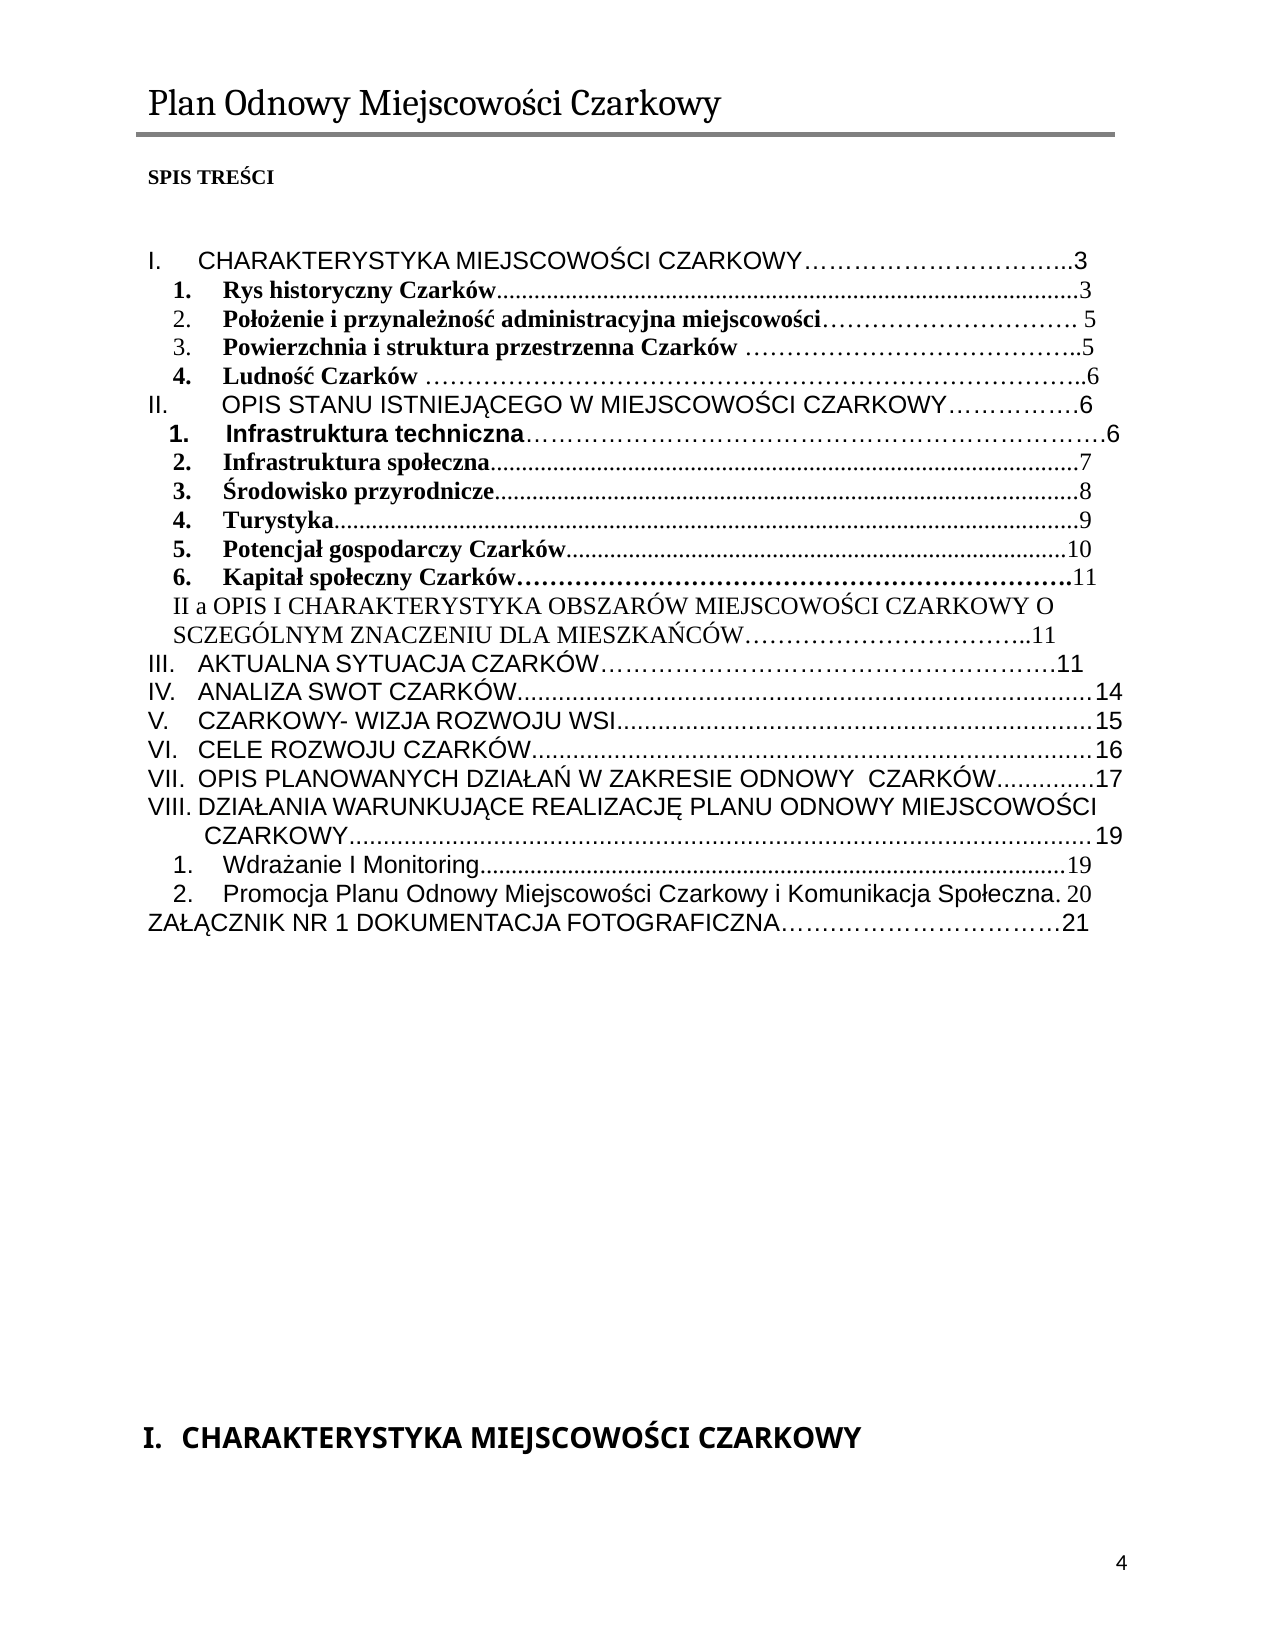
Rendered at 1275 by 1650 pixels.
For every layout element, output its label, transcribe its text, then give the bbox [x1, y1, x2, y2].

text 2. Infrastruktura społeczna 7 [173, 447, 1127, 476]
text V. CZARKOWY- WIZJA ROZWOJU WSI 15 [148, 706, 1127, 735]
text VIII. DZIAŁANIA WARUNKUJĄCE REALIZACJĘ PLANU ODNOWY MIEJSCOWOŚCI CZARKOWY 19 [148, 792, 1127, 850]
text 2. Położenie i przynależność administracyjna miejscowości…………………………. 5 [173, 304, 1127, 332]
text 4. Ludność Czarków ……………………………………………………………………..6 [173, 361, 1127, 390]
text 1. Rys historyczny Czarków 3 [173, 275, 1127, 304]
subtitle CHARAKTERYSTYKA MIEJSCOWOŚCI CZARKOWY [162, 1417, 1127, 1457]
text SPIS TREŚCI [148, 164, 1127, 189]
text II. OPIS STANU ISTNIEJĄCEGO W MIEJSCOWOŚCI CZARKOWY…………….6 [148, 390, 1127, 419]
text 5. Potencjał gospodarczy Czarków 10 [173, 534, 1127, 562]
text 3. Środowisko przyrodnicze 8 [173, 476, 1127, 505]
text ZAŁĄCZNIK NR 1 DOKUMENTACJA FOTOGRAFICZNA…….………………………21 [148, 908, 1127, 936]
text 1. Wdrażanie I Monitoring 19 [173, 850, 1127, 879]
text 2. Promocja Planu Odnowy Miejscowości Czarkowy i Komunikacja Społeczna 20 [173, 879, 1127, 908]
text VII. OPIS PLANOWANYCH DZIAŁAŃ W ZAKRESIE ODNOWY CZARKÓW 17 [148, 764, 1127, 792]
text VI. CELE ROZWOJU CZARKÓW 16 [148, 735, 1127, 764]
text 3. Powierzchnia i struktura przestrzenna Czarków …………………………………..5 [173, 332, 1127, 361]
text I. CHARAKTERYSTYKA MIEJSCOWOŚCI CZARKOWY…………………………...3 [148, 246, 1127, 275]
text 6. Kapitał społeczny Czarków………………………………………………………….11 II a OPIS I CHARAKTERYSTYKA OBSZARÓW MIEJSCOWOŚCI CZARKOWY O SCZEGÓLNYM ZNACZENIU DLA MIESZKAŃCÓW……………………………..11 [173, 562, 1127, 649]
text IV. ANALIZA SWOT CZARKÓW 14 [148, 677, 1127, 706]
text 1. Infrastruktura techniczna…………………………………………………………….6 [148, 419, 1127, 447]
text 4. Turystyka 9 [173, 505, 1127, 534]
text III. AKTUALNA SYTUACJA CZARKÓW……………………………………………….11 [148, 649, 1127, 677]
